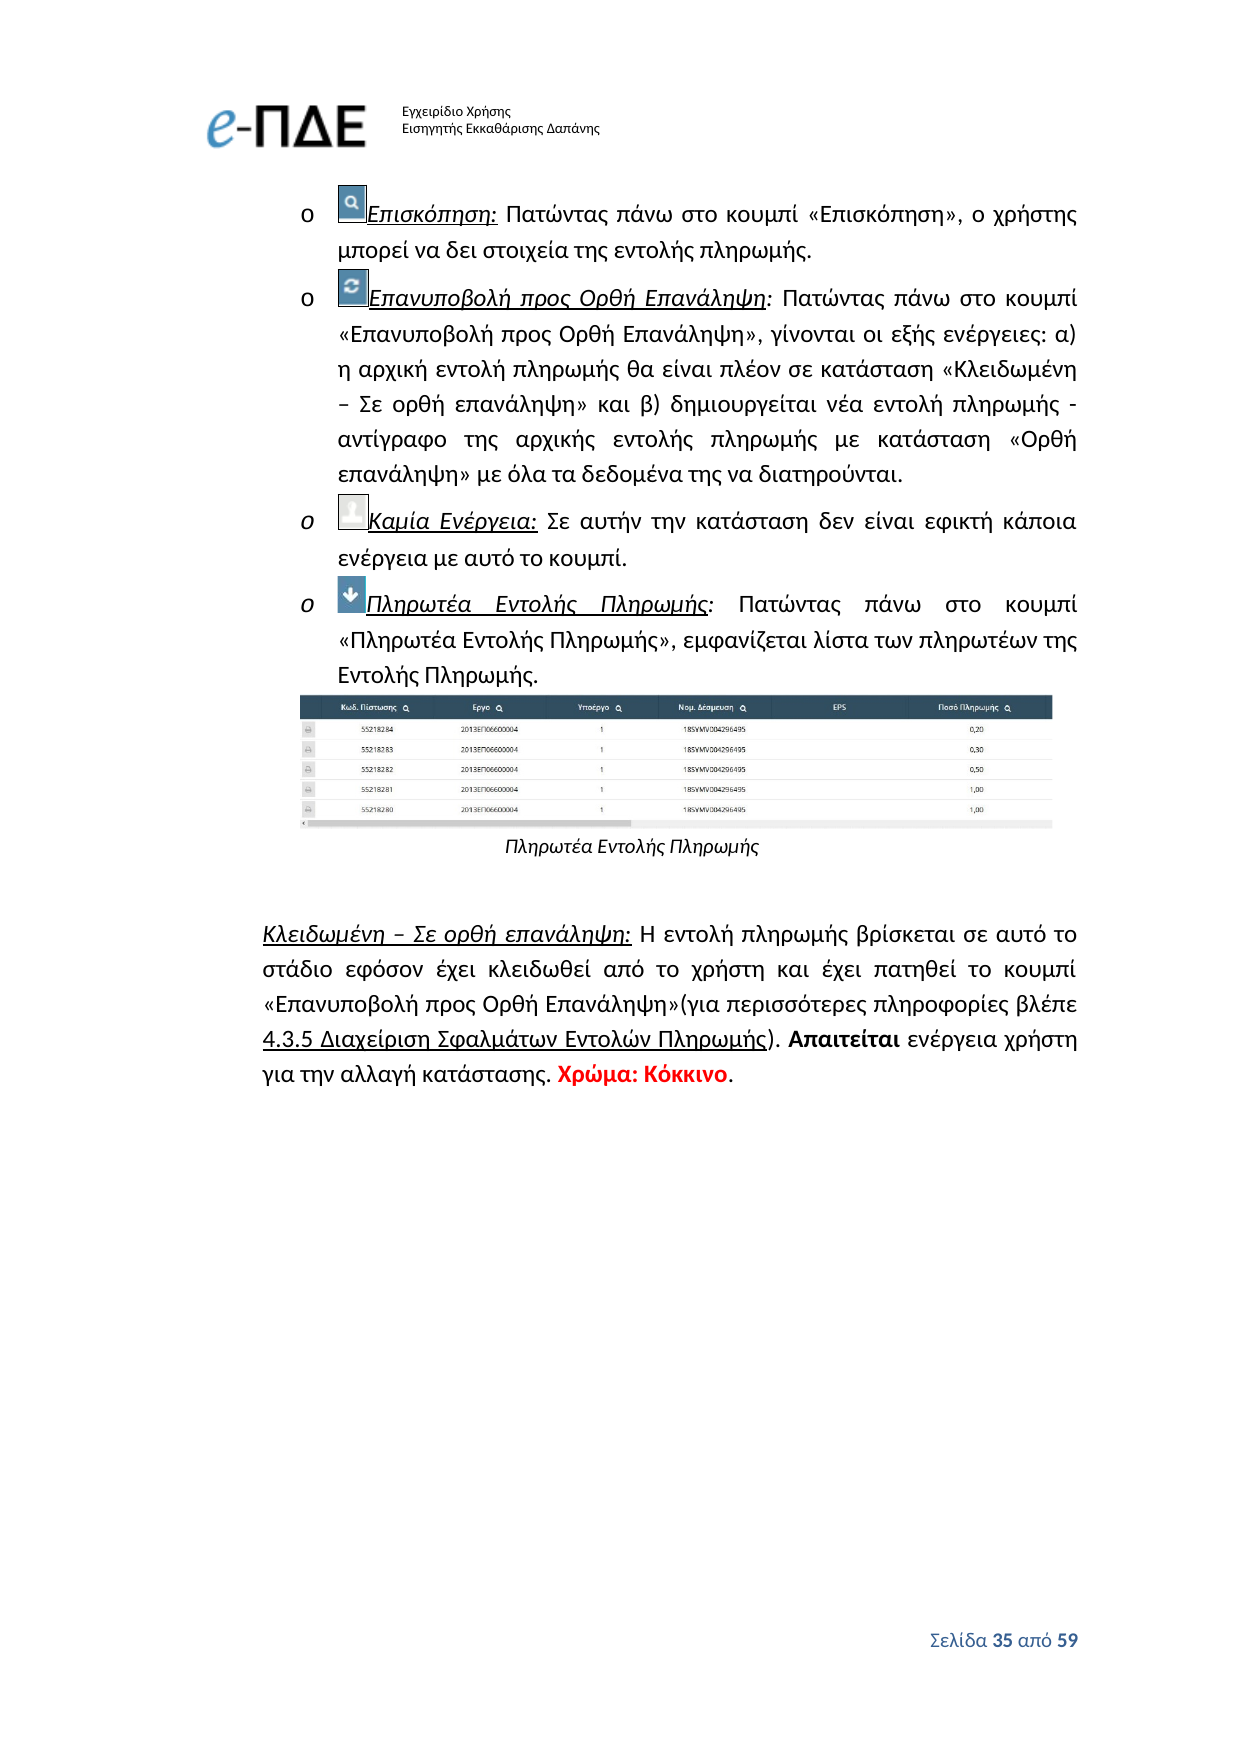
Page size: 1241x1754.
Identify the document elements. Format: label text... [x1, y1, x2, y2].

text Κλειδωμένη – Σε ορθή επανάληψη: Η εντολή πληρωμής βρίσκεται σε αυτό το στάδιο εφόσον έχει κλειδωθεί από το χρήστη και έχει πατηθεί το κουμπί «Επανυποβολή προς Ορθή Επανάληψη»(για περισσότερες πληροφορίες βλέπε 4.3.5 Διαχείριση Σφαλμάτων Εντολών Πληρωμής). Απαιτείται ενέργεια χρήστη για την αλλαγή κατάστασης. Χρώμα: Κόκκινο. [262, 918, 1078, 1089]
text Πληρωτέα Εντολής Πληρωμής [187, 833, 1078, 859]
picture [337, 576, 366, 613]
list Επισκόπηση: Πατώντας πάνω στο κουμπί «Επισκόπηση», ο χρήστης μπορεί να δει στοιχεία της εντολής πληρωμής. [300, 184, 1078, 264]
list Πληρωτέα Εντολής Πληρωμής: Πατώντας πάνω στο κουμπί «Πληρωτέα Εντολής Πληρωμής», εμφανίζεται λίστα των πληρωτέων της Εντολής Πληρωμής. [300, 577, 1078, 690]
picture [339, 495, 368, 529]
picture [339, 270, 368, 306]
picture [300, 694, 1053, 829]
picture [198, 101, 376, 157]
list Καμία Ενέργεια: Σε αυτήν την κατάσταση δεν είναι εφικτή κάποια ενέργεια με αυτό το κουμπί. [300, 493, 1078, 572]
picture [339, 186, 366, 222]
list Επανυποβολή προς Ορθή Επανάληψη: Πατώντας πάνω στο κουμπί «Επανυποβολή προς Ορθή Επανάληψη», γίνονται οι εξής ενέργειες: α) η αρχική εντολή πληρωμής θα είναι πλέον σε κατάσταση «Κλειδωμένη – Σε ορθή επανάληψη» και β) δημιουργείται νέα εντολή πληρωμής - αντίγραφο της αρχικής εντολής πληρωμής με κατάσταση «Ορθή επανάληψη» με όλα τα δεδομένα της να διατηρούνται. [300, 269, 1078, 489]
